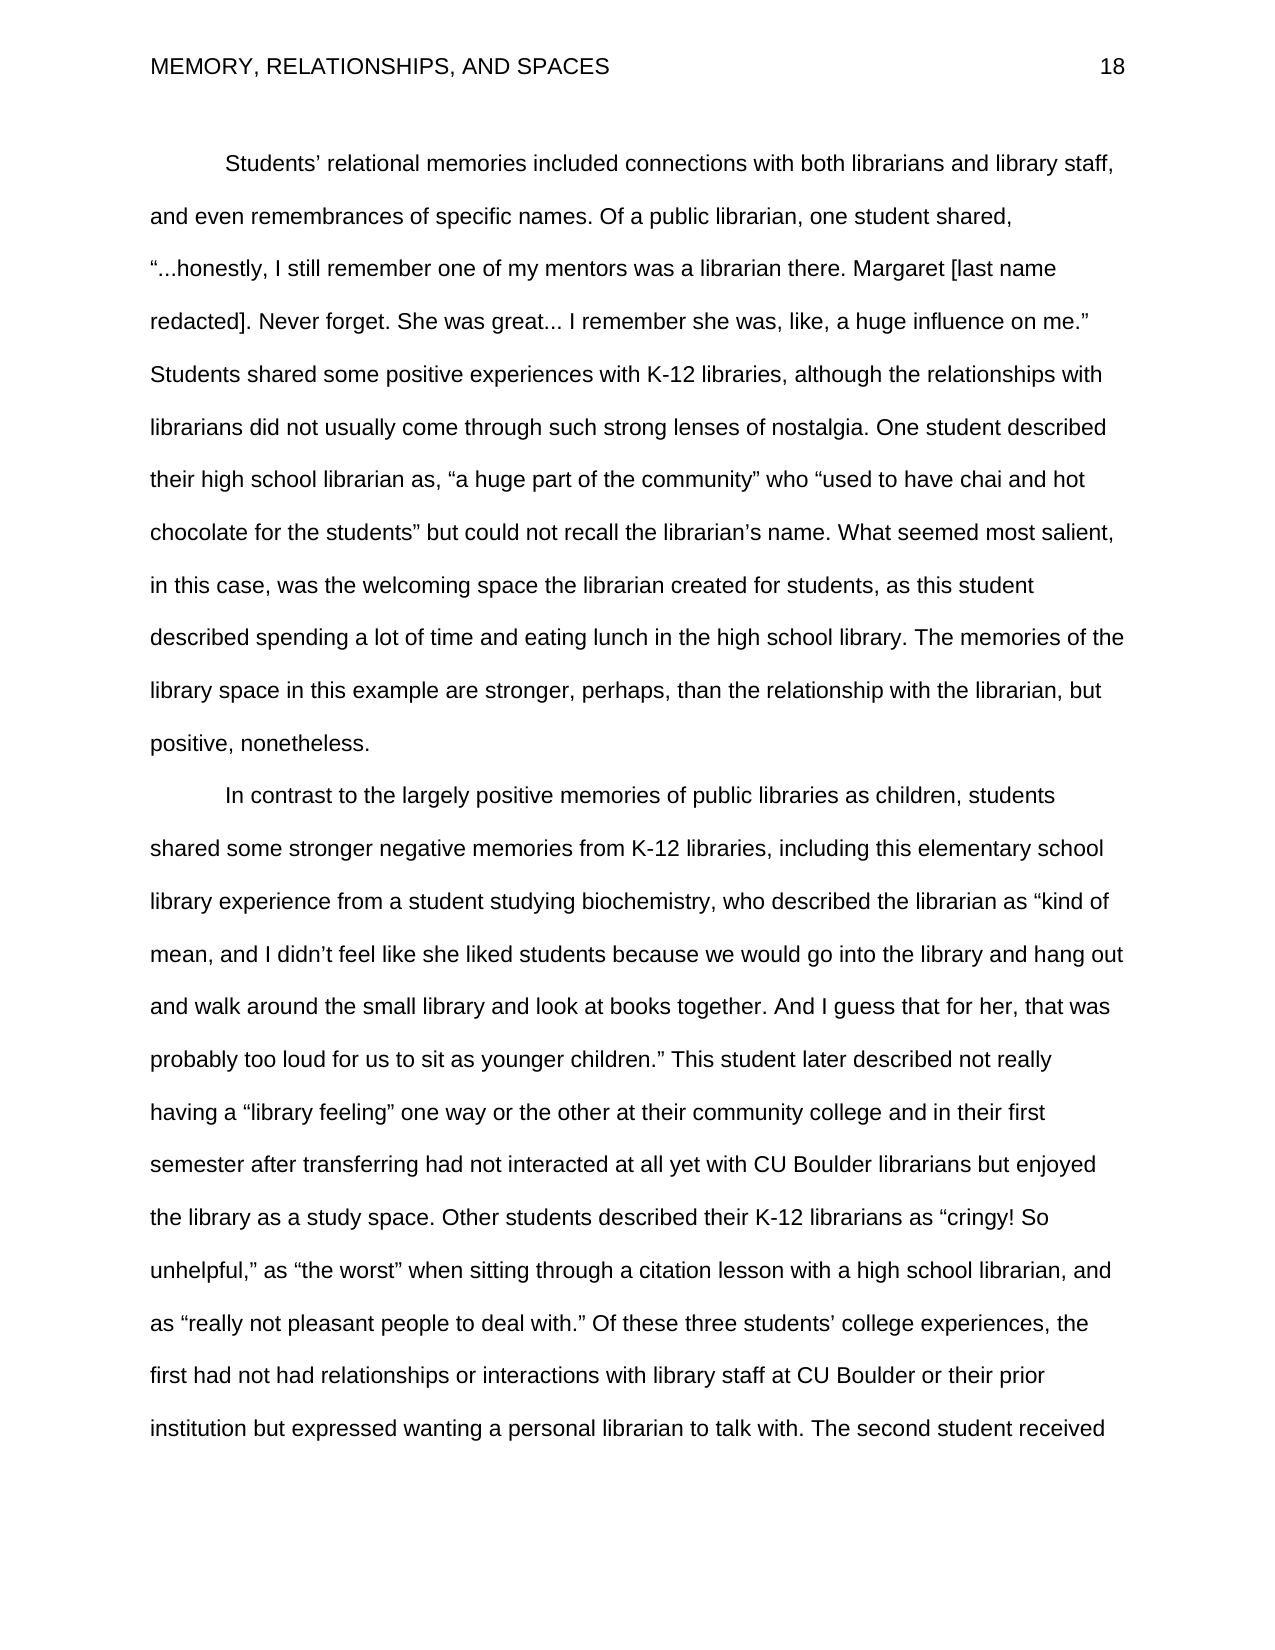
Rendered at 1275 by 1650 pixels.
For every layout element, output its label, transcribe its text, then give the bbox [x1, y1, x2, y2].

text Students’ relational memories included connections with both librarians and library staff, and even remembrances of specific names. Of a public librarian, one student shared, “...honestly, I still remember one of my mentors was a librarian there. Margaret [last name redacted]. Never forget. She was great... I remember she was, like, a huge influence on me.” Students shared some positive experiences with K-12 libraries, although the relationships with librarians did not usually come through such strong lenses of nostalgia. One student described their high school librarian as, “a huge part of the community” who “used to have chai and hot chocolate for the students” but could not recall the librarian’s name. What seemed most salient, in this case, was the welcoming space the librarian created for students, as this student described spending a lot of time and eating lunch in the high school library. The memories of the library space in this example are stronger, perhaps, than the relationship with the librarian, but positive, nonetheless. [150, 150, 1125, 756]
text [150, 782, 1125, 1441]
